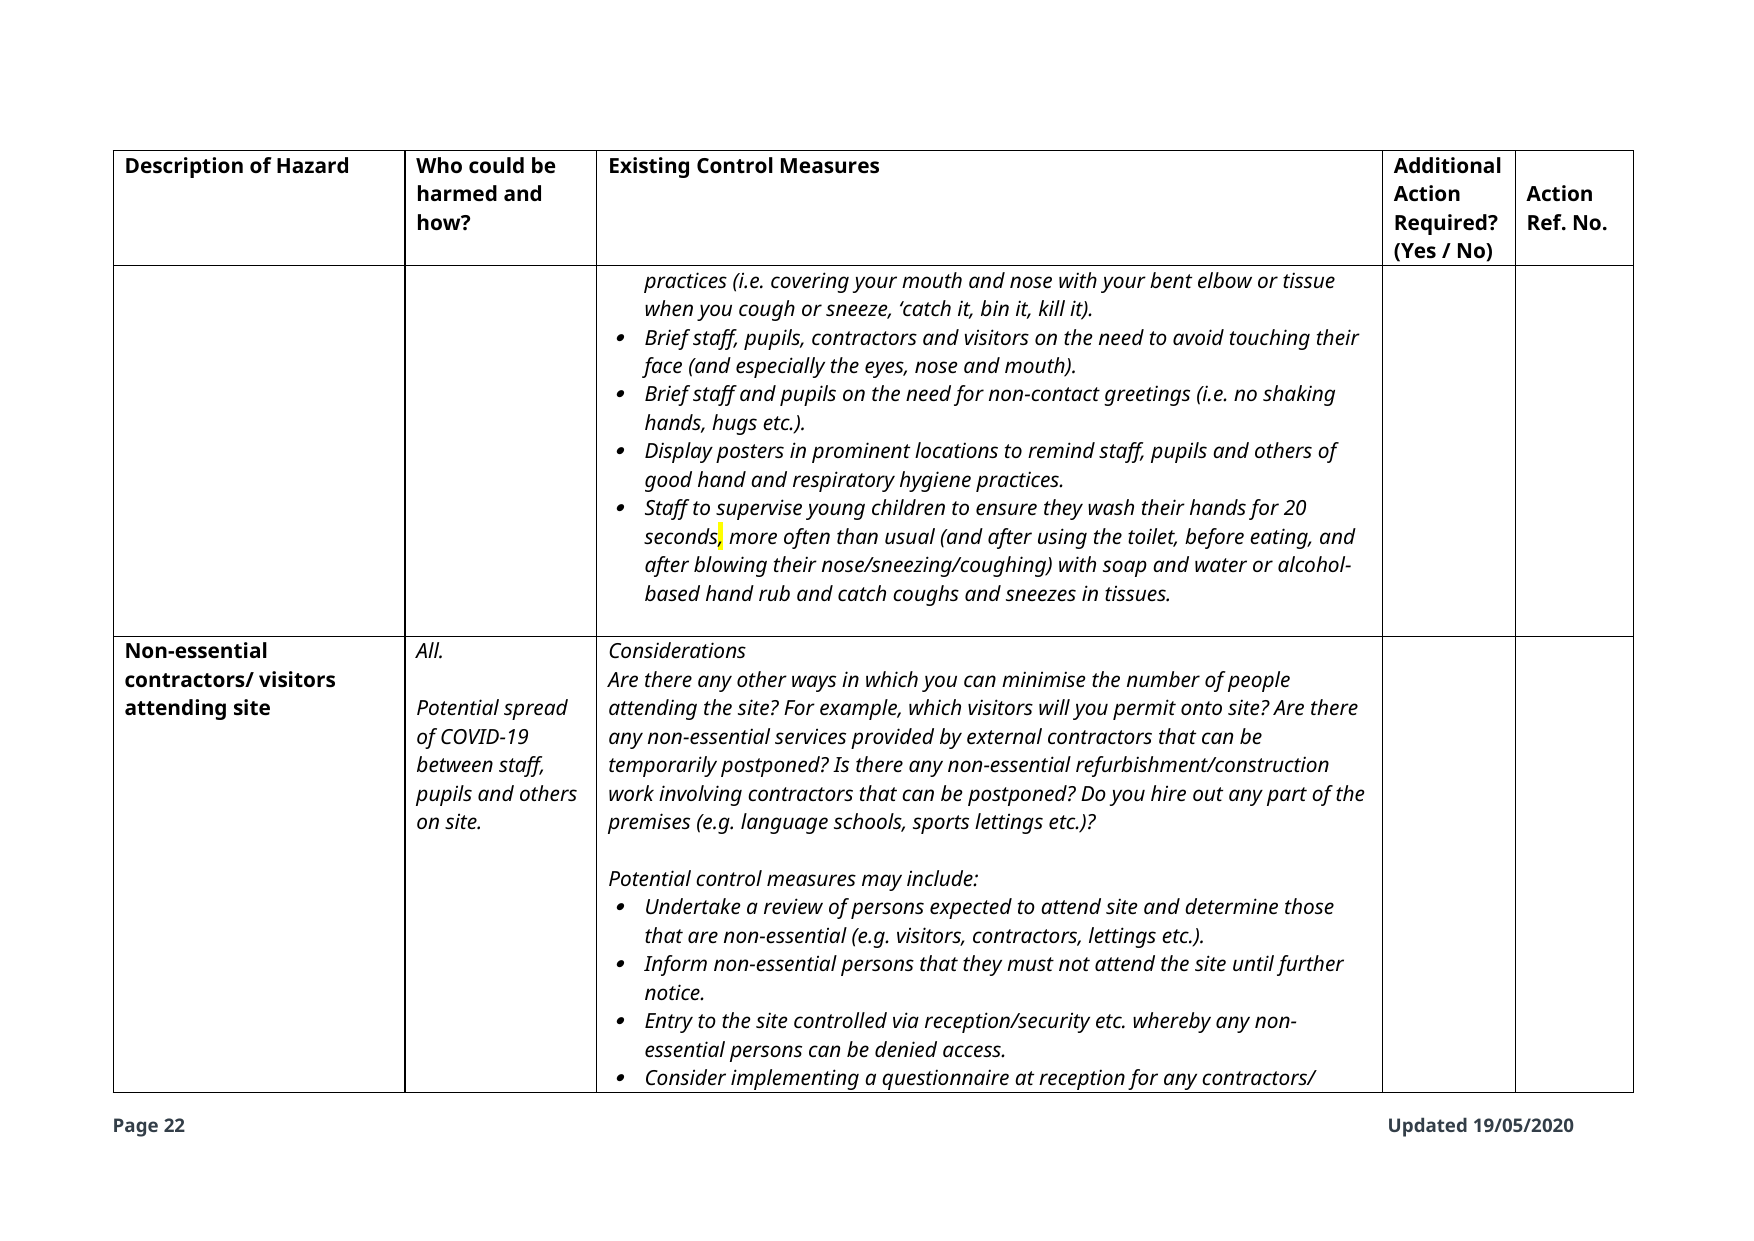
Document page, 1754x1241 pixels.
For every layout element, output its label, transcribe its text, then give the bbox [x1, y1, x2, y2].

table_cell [114, 637, 404, 1092]
table_cell [1516, 266, 1633, 636]
table_cell [1383, 637, 1515, 1092]
table_cell [1383, 266, 1515, 636]
table_cell [1516, 637, 1633, 1092]
table_header Description of Hazard [114, 151, 404, 265]
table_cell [114, 266, 404, 636]
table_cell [406, 637, 596, 1092]
table_header Who could be harmed and how? [406, 151, 596, 265]
table_header Action Ref. No. [1516, 151, 1633, 265]
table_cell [597, 266, 1382, 636]
table_header Existing Control Measures [597, 151, 1382, 265]
table_header Additional Action Required? (Yes / No) [1383, 151, 1515, 265]
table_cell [597, 637, 1382, 1092]
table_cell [406, 266, 596, 636]
